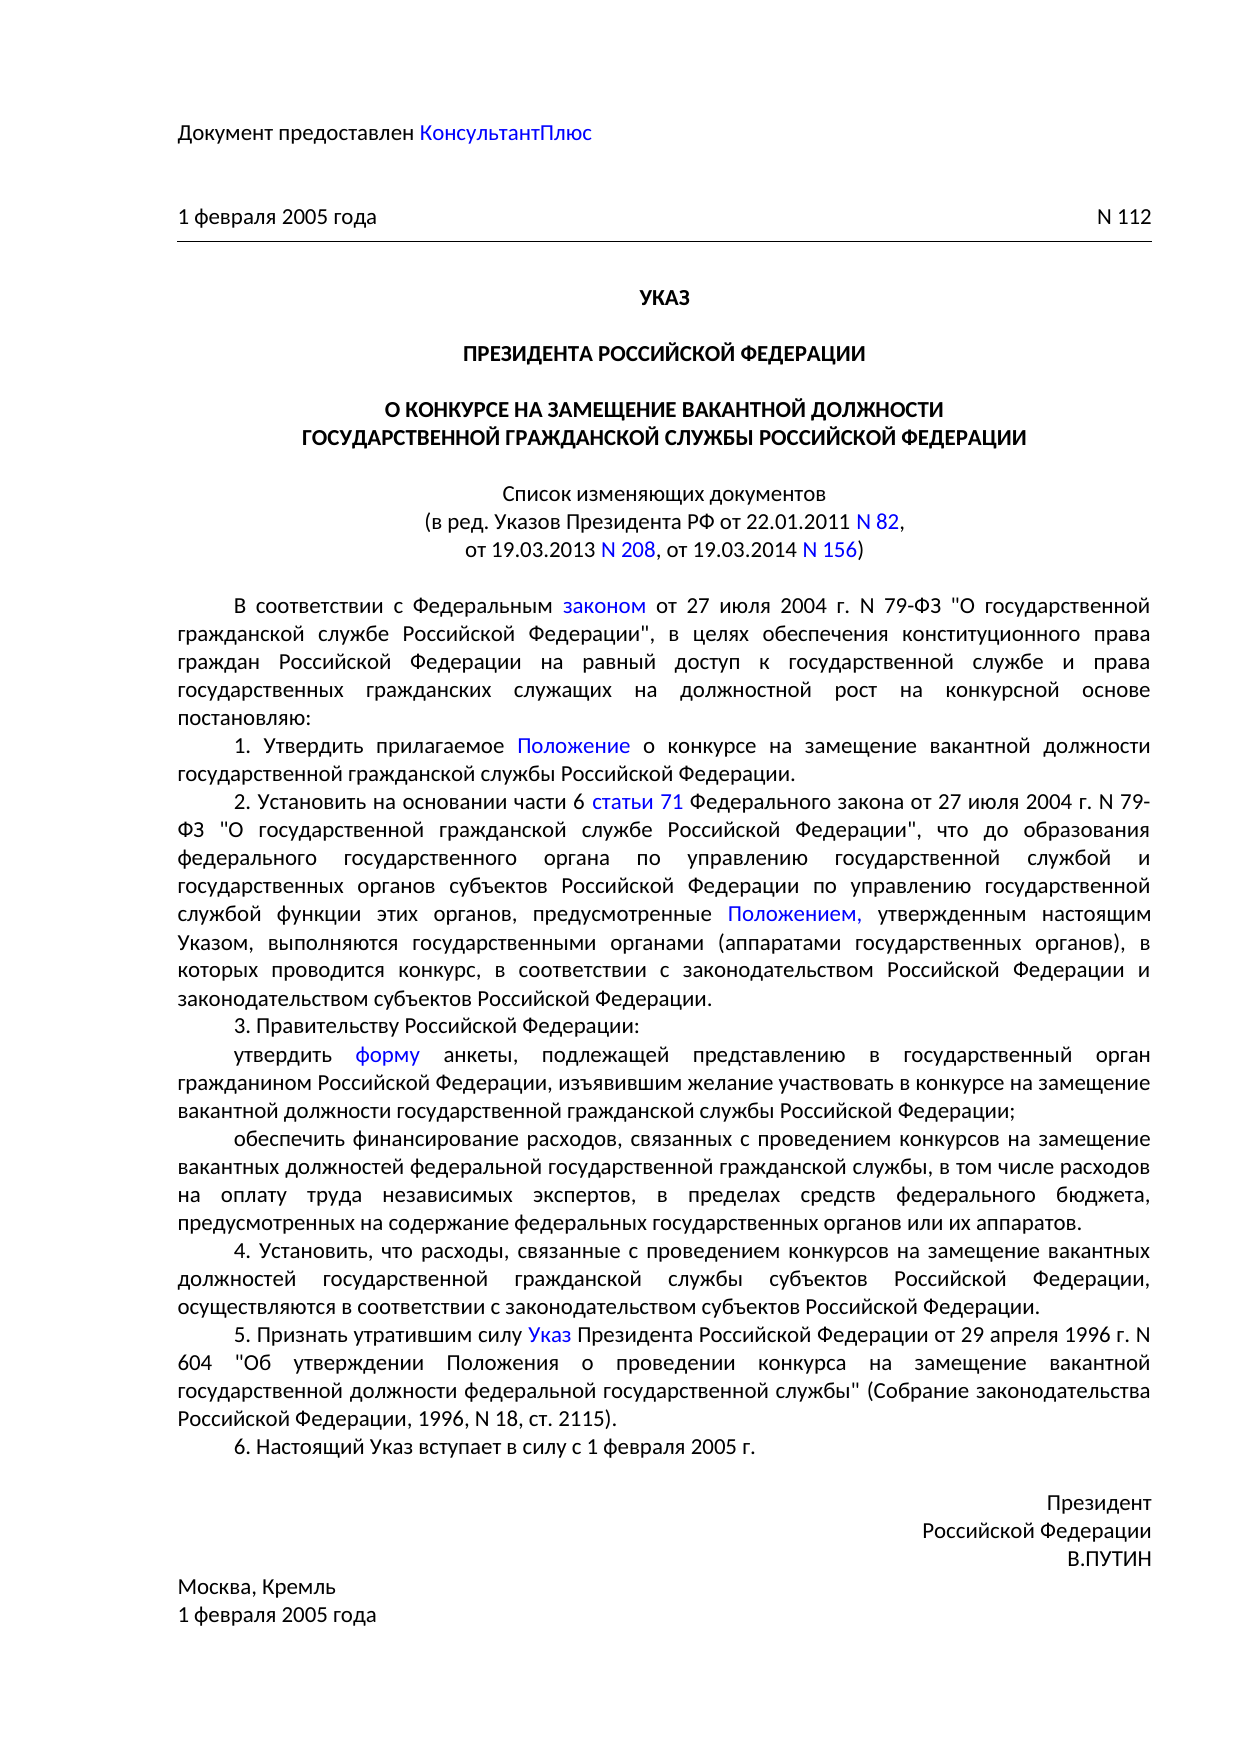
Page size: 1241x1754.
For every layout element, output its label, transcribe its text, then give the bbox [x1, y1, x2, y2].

text 5. Признать утратившим силу Указ Президента Российской Федерации от 29 апреля 1996 г. N 604 "Об утверждении Положения о проведении конкурса на замещение вакантной государственной должности федеральной государственной службы" (Собрание законодательства Российской Федерации, 1996, N 18, ст. 2115). [177, 1320, 1152, 1432]
text О КОНКУРСЕ НА ЗАМЕЩЕНИЕ ВАКАНТНОЙ ДОЛЖНОСТИ [177, 395, 1152, 423]
text 2. Установить на основании части 6 статьи 71 Федерального закона от 27 июля 2004 г. N 79-ФЗ "О государственной гражданской службе Российской Федерации", что до образования федерального государственного органа по управлению государственной службой и государственных органов субъектов Российской Федерации по управлению государственной службой функции этих органов, предусмотренные Положением, утвержденным настоящим Указом, выполняются государственными органами (аппаратами государственных органов), в которых проводится конкурс, в соответствии с законодательством Российской Федерации и законодательством субъектов Российской Федерации. [177, 787, 1152, 1012]
text 1 февраля 2005 года [177, 1600, 1152, 1628]
text (в ред. Указов Президента РФ от 22.01.2011 N 82, [177, 507, 1152, 535]
text ГОСУДАРСТВЕННОЙ ГРАЖДАНСКОЙ СЛУЖБЫ РОССИЙСКОЙ ФЕДЕРАЦИИ [177, 423, 1152, 451]
table_header 1 февраля 2005 года [177, 202, 664, 230]
text 4. Установить, что расходы, связанные с проведением конкурсов на замещение вакантных должностей государственной гражданской службы субъектов Российской Федерации, осуществляются в соответствии с законодательством субъектов Российской Федерации. [177, 1236, 1152, 1320]
text Список изменяющих документов [177, 479, 1152, 507]
text ПРЕЗИДЕНТА РОССИЙСКОЙ ФЕДЕРАЦИИ [177, 339, 1152, 367]
text 3. Правительству Российской Федерации: [177, 1012, 1152, 1040]
text В.ПУТИН [177, 1544, 1152, 1572]
text Российской Федерации [177, 1516, 1152, 1544]
text В соответствии с Федеральным законом от 27 июля 2004 г. N 79-ФЗ "О государственной гражданской службе Российской Федерации", в целях обеспечения конституционного права граждан Российской Федерации на равный доступ к государственной службе и права государственных гражданских служащих на должностной рост на конкурсной основе постановляю: [177, 591, 1152, 731]
text 6. Настоящий Указ вступает в силу с 1 февраля 2005 г. [177, 1432, 1152, 1460]
text обеспечить финансирование расходов, связанных с проведением конкурсов на замещение вакантных должностей федеральной государственной гражданской службы, в том числе расходов на оплату труда независимых экспертов, в пределах средств федерального бюджета, предусмотренных на содержание федеральных государственных органов или их аппаратов. [177, 1124, 1152, 1236]
text Документ предоставлен КонсультантПлюс [177, 118, 1152, 174]
text УКАЗ [177, 283, 1152, 311]
text утвердить форму анкеты, подлежащей представлению в государственный орган гражданином Российской Федерации, изъявившим желание участвовать в конкурсе на замещение вакантной должности государственной гражданской службы Российской Федерации; [177, 1040, 1152, 1124]
text Президент [177, 1488, 1152, 1516]
table_header N 112 [664, 202, 1152, 230]
text 1. Утвердить прилагаемое Положение о конкурсе на замещение вакантной должности государственной гражданской службы Российской Федерации. [177, 731, 1152, 787]
text Москва, Кремль [177, 1572, 1152, 1600]
text от 19.03.2013 N 208, от 19.03.2014 N 156) [177, 535, 1152, 563]
